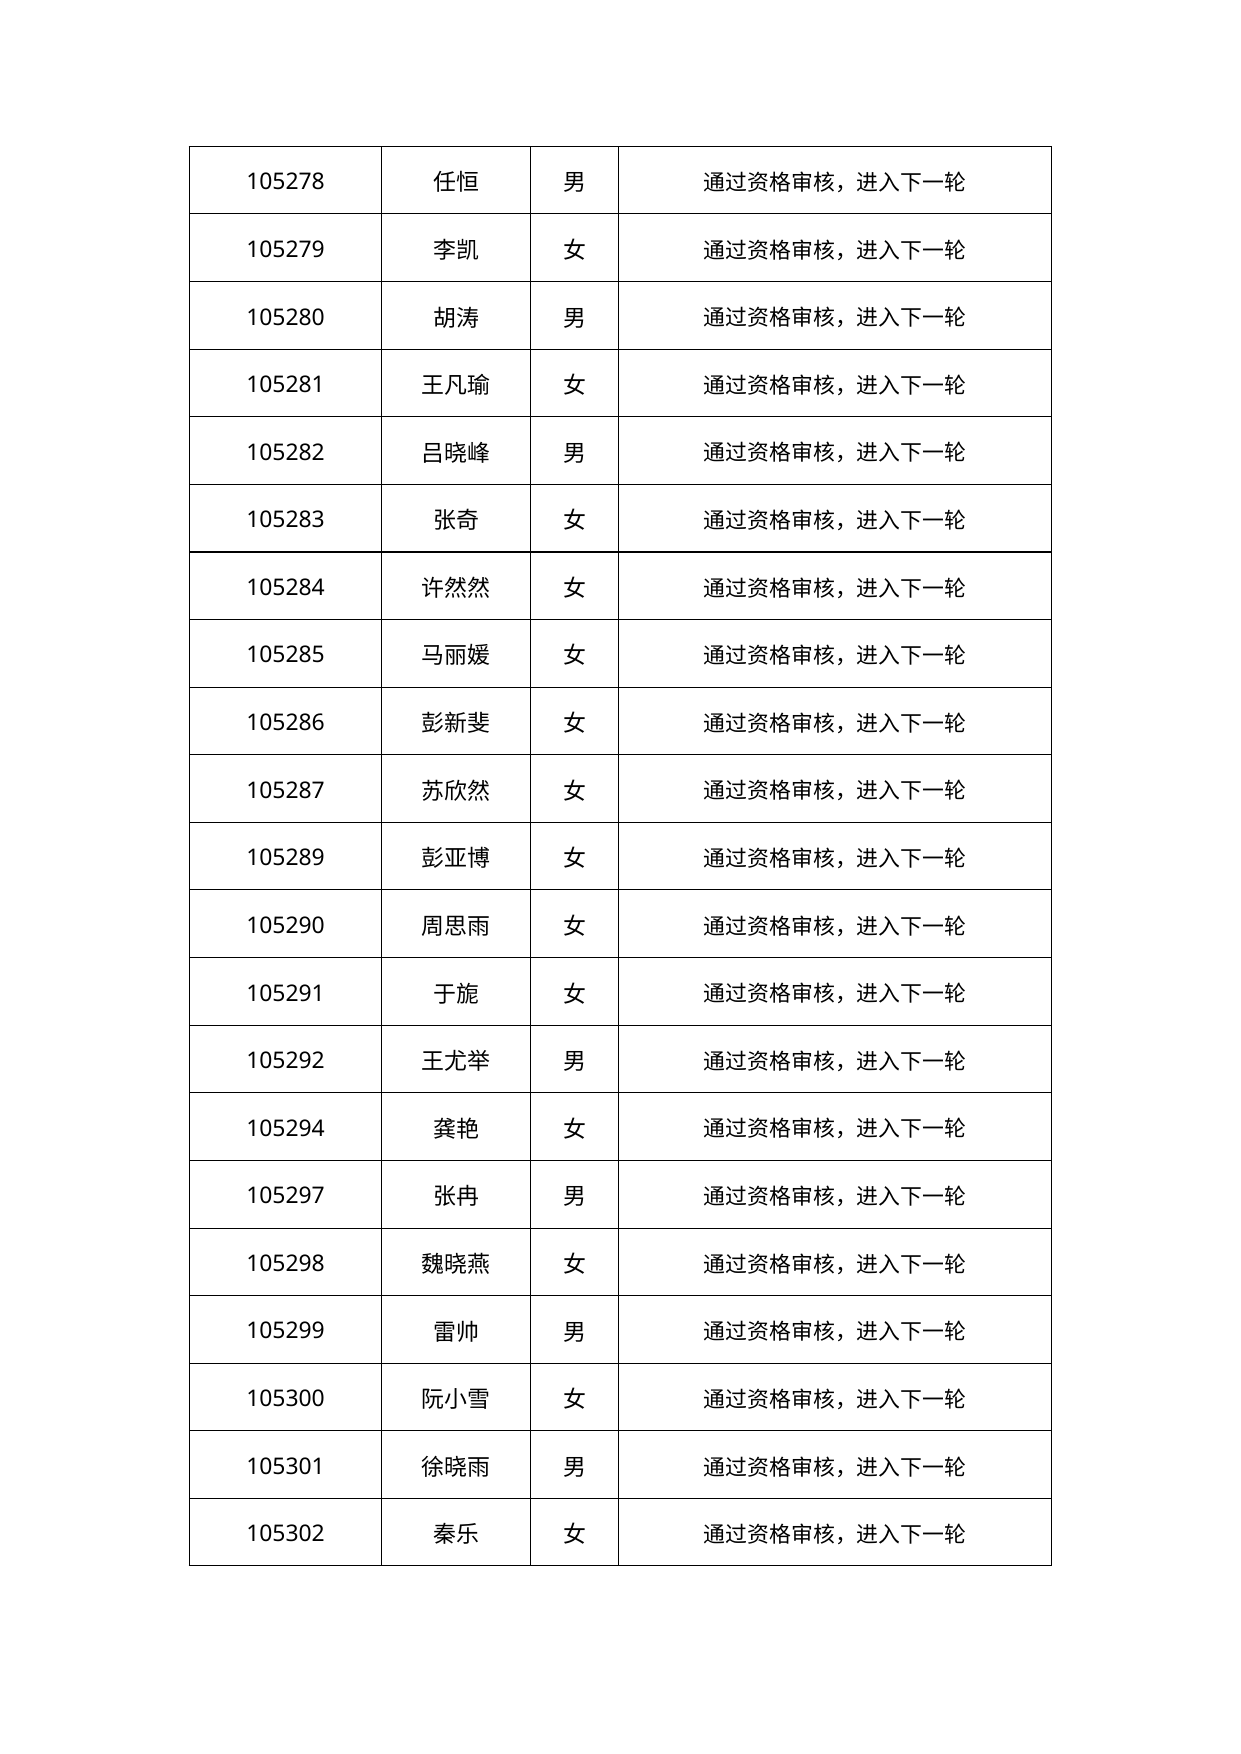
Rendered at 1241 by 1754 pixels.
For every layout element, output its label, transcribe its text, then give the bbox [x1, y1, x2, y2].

table_cell 男 [531, 1026, 618, 1092]
table_cell 通过资格审核，进入下一轮 [619, 485, 1051, 551]
table_cell 105281 [190, 350, 381, 416]
table_cell 男 [531, 282, 618, 348]
table_cell 通过资格审核，进入下一轮 [619, 1229, 1051, 1295]
table_cell 男 [531, 417, 618, 484]
table_cell 马丽媛 [382, 620, 530, 687]
table_cell 雷帅 [382, 1296, 530, 1363]
table_cell 105297 [190, 1161, 381, 1227]
table_cell 105283 [190, 485, 381, 551]
table_cell 105282 [190, 417, 381, 484]
table_cell 彭新斐 [382, 688, 530, 754]
table_cell 女 [531, 958, 618, 1024]
table_cell 女 [531, 890, 618, 957]
table_cell 周思雨 [382, 890, 530, 957]
table_cell 105278 [190, 147, 381, 213]
table_cell 于旎 [382, 958, 530, 1024]
table_cell 男 [531, 147, 618, 213]
table_cell 105291 [190, 958, 381, 1024]
table_cell 通过资格审核，进入下一轮 [619, 553, 1051, 619]
table_cell 龚艳 [382, 1093, 530, 1160]
table_cell 通过资格审核，进入下一轮 [619, 1431, 1051, 1498]
table_cell 105284 [190, 553, 381, 619]
table_cell 通过资格审核，进入下一轮 [619, 823, 1051, 889]
table_cell 通过资格审核，进入下一轮 [619, 958, 1051, 1024]
table_cell 男 [531, 1431, 618, 1498]
table_cell 通过资格审核，进入下一轮 [619, 350, 1051, 416]
table_cell 105298 [190, 1229, 381, 1295]
table_cell 女 [531, 1229, 618, 1295]
table_cell 通过资格审核，进入下一轮 [619, 1364, 1051, 1430]
table_cell 王尤举 [382, 1026, 530, 1092]
table_cell 徐晓雨 [382, 1431, 530, 1498]
table_cell 105294 [190, 1093, 381, 1160]
table_cell 105286 [190, 688, 381, 754]
table_cell 女 [531, 485, 618, 551]
table_cell 李凯 [382, 214, 530, 281]
table_cell 105287 [190, 755, 381, 822]
table_cell 通过资格审核，进入下一轮 [619, 1026, 1051, 1092]
table_cell 张奇 [382, 485, 530, 551]
table_cell 女 [531, 620, 618, 687]
table_cell 女 [531, 350, 618, 416]
table_cell 105292 [190, 1026, 381, 1092]
table_cell 彭亚博 [382, 823, 530, 889]
table_cell 女 [531, 1499, 618, 1565]
table_cell 105302 [190, 1499, 381, 1565]
table_cell 105285 [190, 620, 381, 687]
table_cell 105300 [190, 1364, 381, 1430]
table_cell 男 [531, 1296, 618, 1363]
table_cell 通过资格审核，进入下一轮 [619, 282, 1051, 348]
table_cell 女 [531, 823, 618, 889]
table_cell 胡涛 [382, 282, 530, 348]
table_cell 通过资格审核，进入下一轮 [619, 147, 1051, 213]
table_cell 通过资格审核，进入下一轮 [619, 620, 1051, 687]
table_cell 通过资格审核，进入下一轮 [619, 417, 1051, 484]
table_cell 任恒 [382, 147, 530, 213]
table_cell 苏欣然 [382, 755, 530, 822]
table_cell 魏晓燕 [382, 1229, 530, 1295]
table_cell 王凡瑜 [382, 350, 530, 416]
table_cell 女 [531, 1093, 618, 1160]
table_cell 吕晓峰 [382, 417, 530, 484]
table_cell 通过资格审核，进入下一轮 [619, 890, 1051, 957]
table_cell 女 [531, 1364, 618, 1430]
table_cell 通过资格审核，进入下一轮 [619, 688, 1051, 754]
table_cell 男 [531, 1161, 618, 1227]
table_cell 女 [531, 688, 618, 754]
table_cell 105280 [190, 282, 381, 348]
table_cell 通过资格审核，进入下一轮 [619, 1296, 1051, 1363]
table_cell 秦乐 [382, 1499, 530, 1565]
table_cell 通过资格审核，进入下一轮 [619, 1093, 1051, 1160]
table_cell 105299 [190, 1296, 381, 1363]
table_cell 105301 [190, 1431, 381, 1498]
table_cell 通过资格审核，进入下一轮 [619, 1161, 1051, 1227]
table_cell 105290 [190, 890, 381, 957]
table_cell 105289 [190, 823, 381, 889]
table_cell 许然然 [382, 553, 530, 619]
table_cell 105279 [190, 214, 381, 281]
table_cell 通过资格审核，进入下一轮 [619, 214, 1051, 281]
table_cell 张冉 [382, 1161, 530, 1227]
table_cell 女 [531, 755, 618, 822]
table_cell 通过资格审核，进入下一轮 [619, 755, 1051, 822]
table_cell 阮小雪 [382, 1364, 530, 1430]
table_cell 女 [531, 553, 618, 619]
table_cell 女 [531, 214, 618, 281]
table_cell 通过资格审核，进入下一轮 [619, 1499, 1051, 1565]
